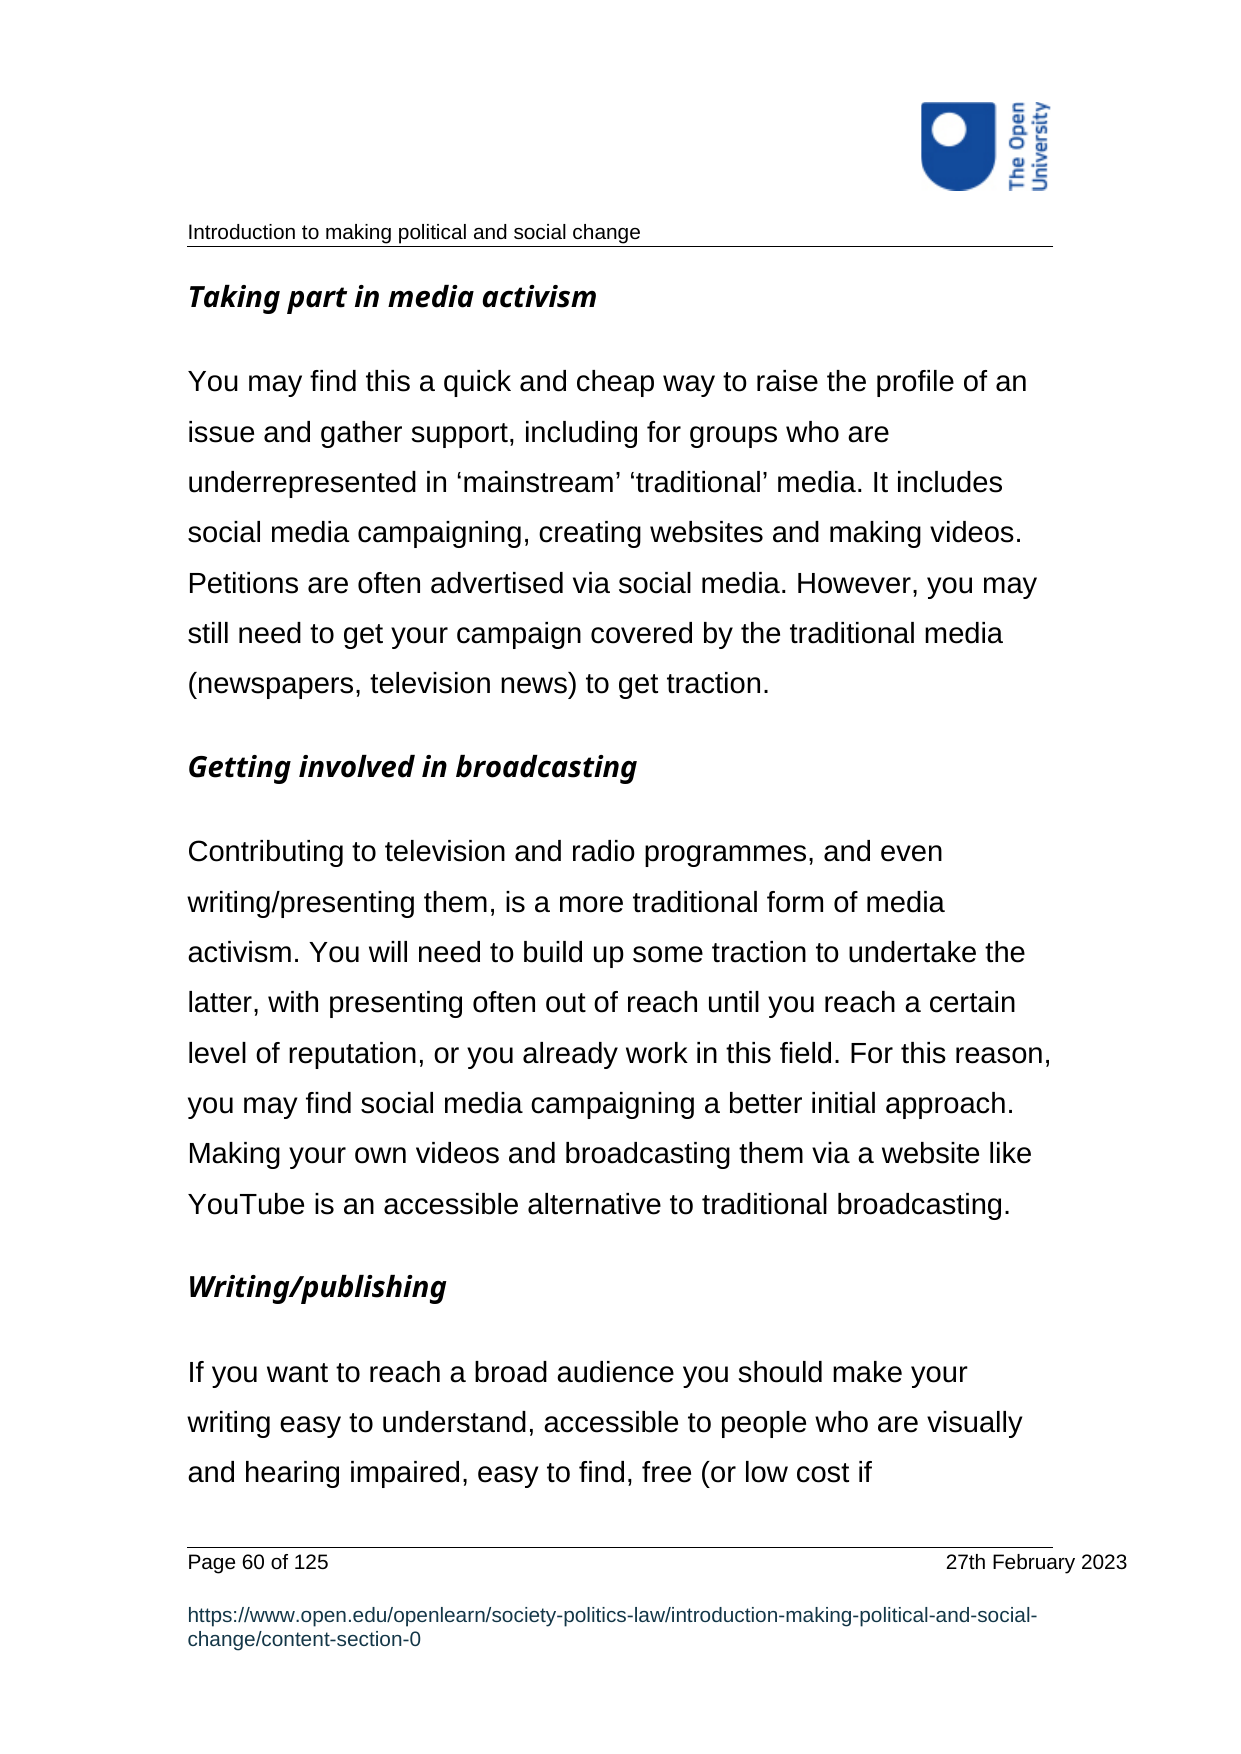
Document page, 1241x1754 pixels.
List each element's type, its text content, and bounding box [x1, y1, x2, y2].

text Writing/publishing [187, 1266, 1053, 1306]
text Getting involved in broadcasting [187, 746, 1053, 786]
text You may find this a quick and cheap way to raise the profile of an issue and gather support, including for groups who are underrepresented in ‘mainstream’ ‘traditional’ media. It includes social media campaigning, creating websites and making videos. Petitions are often advertised via social media. However, you may still need to get your campaign covered by the traditional media (newspapers, television news) to get traction. [187, 364, 1053, 700]
text Taking part in media activism [187, 276, 1053, 316]
picture [921, 102, 1052, 191]
text Contributing to television and radio programmes, and even writing/presenting them, is a more traditional form of media activism. You will need to build up some traction to undertake the latter, with presenting often out of reach until you reach a certain level of reputation, or you already work in this field. For this reason, you may find social media campaigning a better initial approach. Making your own videos and broadcasting them via a website like YouTube is an accessible alternative to traditional broadcasting. [187, 834, 1053, 1220]
